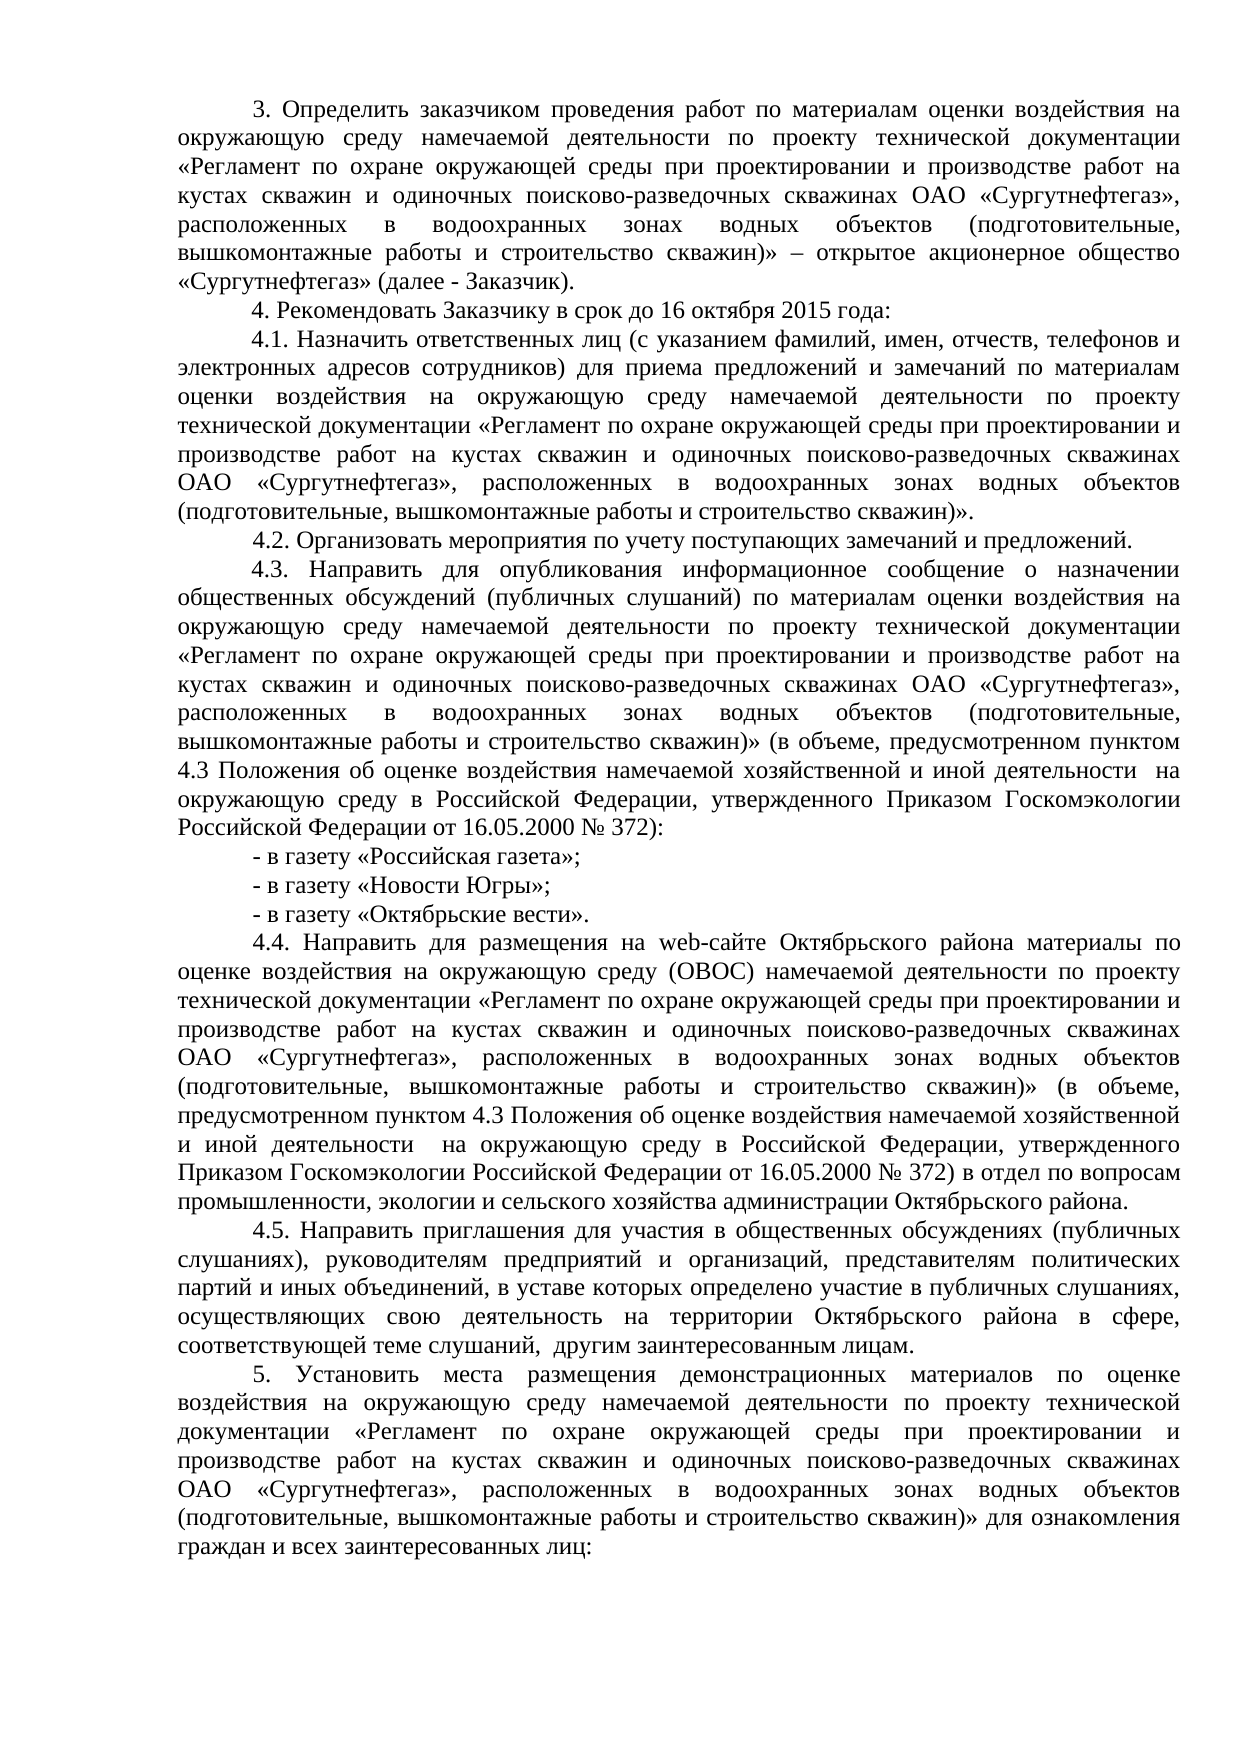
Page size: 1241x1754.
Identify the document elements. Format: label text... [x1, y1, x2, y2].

text - в газету «Российская газета»; [177, 841, 1181, 870]
text 4.3. Направить для опубликования информационное сообщение о назначении общественных обсуждений (публичных слушаний) по материалам оценки воздействия на окружающую среду намечаемой деятельности по проекту технической документации «Регламент по охране окружающей среды при проектировании и производстве работ на кустах скважин и одиночных поисково-разведочных скважинах ОАО «Сургутнефтегаз», расположенных в водоохранных зонах водных объектов (подготовительные, вышкомонтажные работы и строительство скважин)» (в объеме, предусмотренном пунктом 4.3 Положения об оценке воздействия намечаемой хозяйственной и иной деятельности на окружающую среду в Российской Федерации, утвержденного Приказом Госкомэкологии Российской Федерации от 16.05.2000 № 372): [177, 554, 1181, 841]
text 4.5. Направить приглашения для участия в общественных обсуждениях (публичных слушаниях), руководителям предприятий и организаций, представителям политических партий и иных объединений, в уставе которых определено участие в публичных слушаниях, осуществляющих свою деятельность на территории Октябрьского района в сфере, соответствующей теме слушаний, другим заинтересованным лицам. [177, 1215, 1181, 1359]
text - в газету «Новости Югры»; [177, 870, 1181, 899]
text 4.1. Назначить ответственных лиц (с указанием фамилий, имен, отчеств, телефонов и электронных адресов сотрудников) для приема предложений и замечаний по материалам оценки воздействия на окружающую среду намечаемой деятельности по проекту технической документации «Регламент по охране окружающей среды при проектировании и производстве работ на кустах скважин и одиночных поисково-разведочных скважинах ОАО «Сургутнефтегаз», расположенных в водоохранных зонах водных объектов (подготовительные, вышкомонтажные работы и строительство скважин)». [177, 324, 1181, 525]
text - в газету «Октябрьские вести». [177, 899, 1181, 927]
text 3. Определить заказчиком проведения работ по материалам оценки воздействия на окружающую среду намечаемой деятельности по проекту технической документации «Регламент по охране окружающей среды при проектировании и производстве работ на кустах скважин и одиночных поисково-разведочных скважинах ОАО «Сургутнефтегаз», расположенных в водоохранных зонах водных объектов (подготовительные, вышкомонтажные работы и строительство скважин)» – открытое акционерное общество «Сургутнефтегаз» (далее - Заказчик). [177, 94, 1181, 295]
text 4.2. Организовать мероприятия по учету поступающих замечаний и предложений. [177, 525, 1181, 554]
text 4.4. Направить для размещения на web-сайте Октябрьского района материалы по оценке воздействия на окружающую среду (ОВОС) намечаемой деятельности по проекту технической документации «Регламент по охране окружающей среды при проектировании и производстве работ на кустах скважин и одиночных поисково-разведочных скважинах ОАО «Сургутнефтегаз», расположенных в водоохранных зонах водных объектов (подготовительные, вышкомонтажные работы и строительство скважин)» (в объеме, предусмотренном пунктом 4.3 Положения об оценке воздействия намечаемой хозяйственной и иной деятельности на окружающую среду в Российской Федерации, утвержденного Приказом Госкомэкологии Российской Федерации от 16.05.2000 № 372) в отдел по вопросам промышленности, экологии и сельского хозяйства администрации Октябрьского района. [177, 927, 1181, 1215]
text 4. Рекомендовать Заказчику в срок до 16 октября 2015 года: [177, 295, 1181, 324]
text 5. Установить места размещения демонстрационных материалов по оценке воздействия на окружающую среду намечаемой деятельности по проекту технической документации «Регламент по охране окружающей среды при проектировании и производстве работ на кустах скважин и одиночных поисково-разведочных скважинах ОАО «Сургутнефтегаз», расположенных в водоохранных зонах водных объектов (подготовительные, вышкомонтажные работы и строительство скважин)» для ознакомления граждан и всех заинтересованных лиц: [177, 1359, 1181, 1560]
